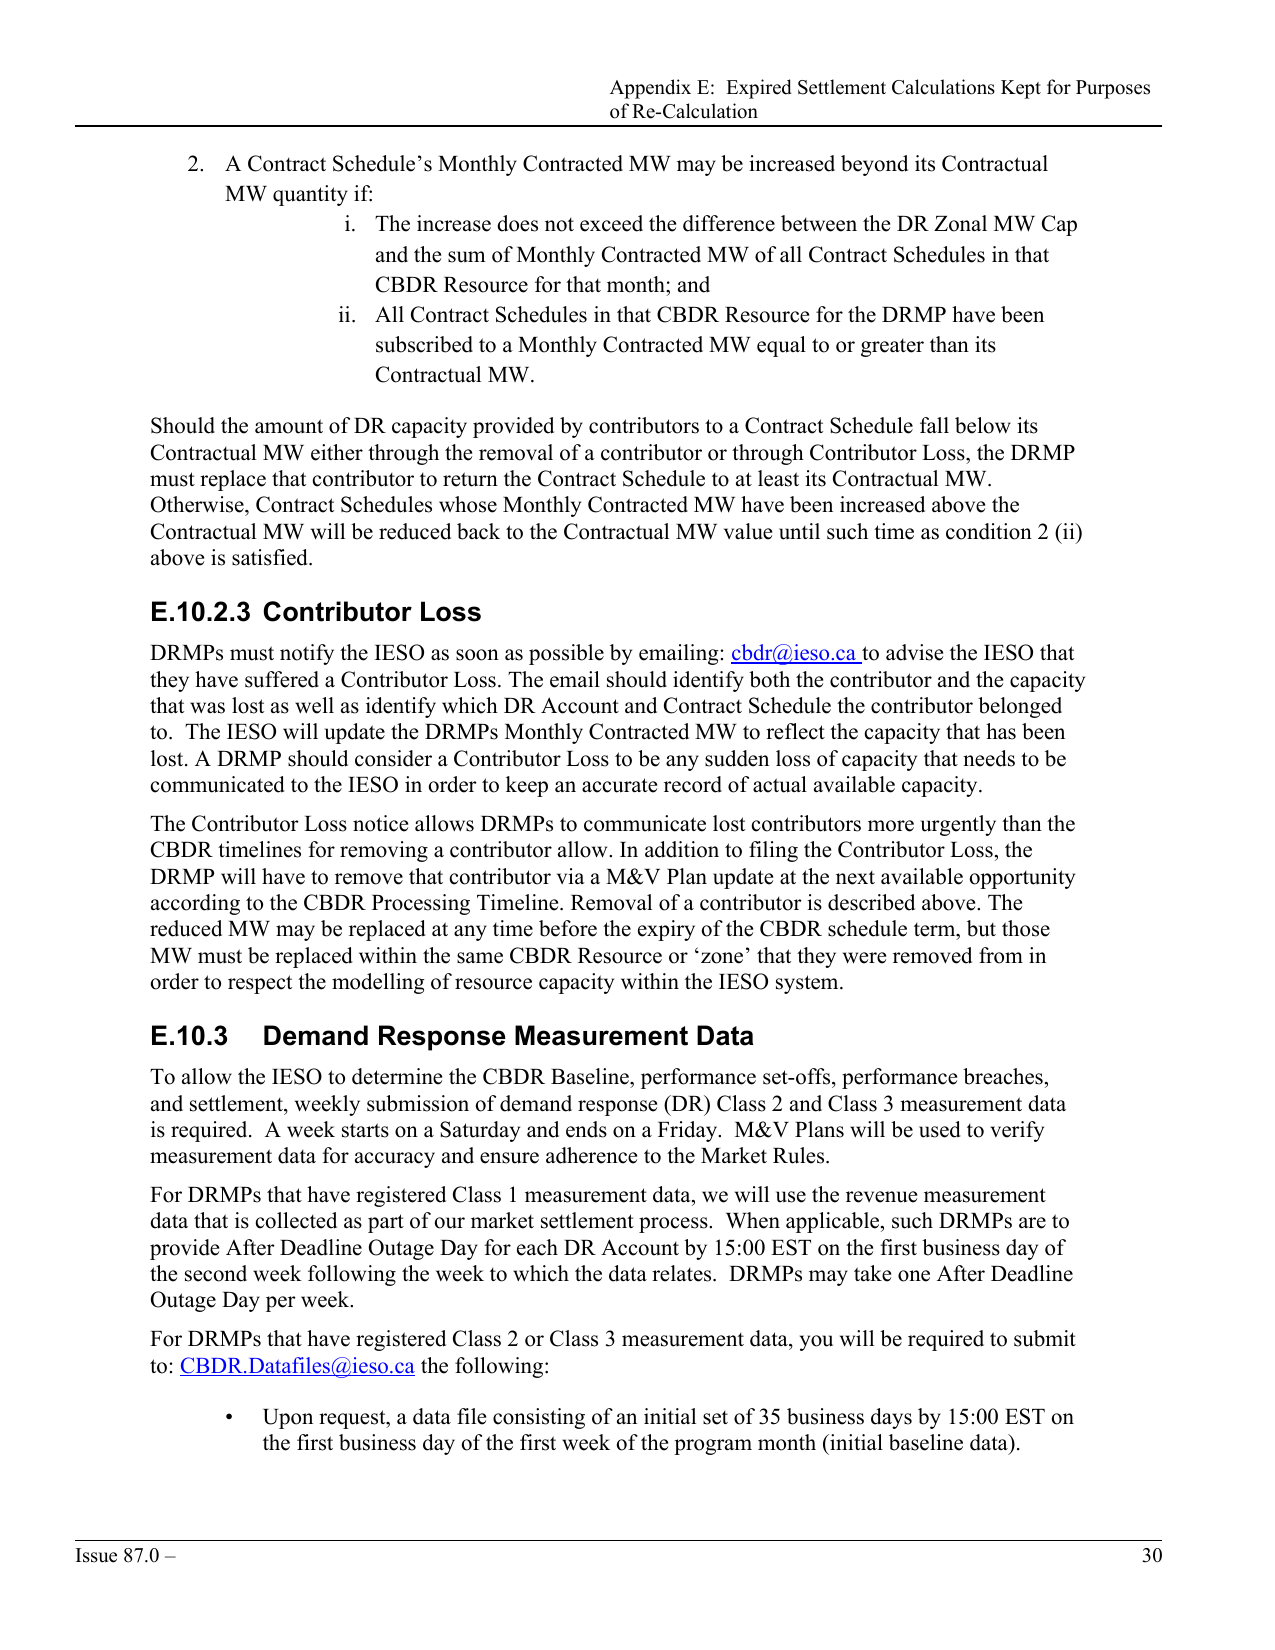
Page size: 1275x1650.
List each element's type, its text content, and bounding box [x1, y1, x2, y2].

text For DRMPs that have registered Class 2 or Class 3 measurement data, you will be required to submit to: CBDR.Datafiles@ieso.ca the following: [150, 1325, 1087, 1378]
list Upon request, a data file consisting of an initial set of 35 business days by 15:00 EST on the first business day of the first week of the program month (initial baseline data). [225, 1403, 1087, 1456]
list All Contract Schedules in that CBDR Resource for the DRMP have been subscribed to a Monthly Contracted MW equal to or greater than its Contractual MW. [356, 301, 1087, 388]
text Should the amount of DR capacity provided by contributors to a Contract Schedule fall below its Contractual MW either through the removal of a contributor or through Contributor Loss, the DRMP must replace that contributor to return the Contract Schedule to at least its Contractual MW. Otherwise, Contract Schedules whose Monthly Contracted MW have been increased above the Contractual MW will be reduced back to the Contractual MW value until such time as condition 2 (ii) above is satisfied. [150, 412, 1087, 571]
text Demand Response Measurement Data [150, 1019, 1087, 1051]
text The Contributor Loss notice allows DRMPs to communicate lost contributors more urgently than the CBDR timelines for removing a contributor allow. In addition to filing the Contributor Loss, the DRMP will have to remove that contributor via a M&V Plan update at the next available opportunity according to the CBDR Processing Timeline. Removal of a contributor is described above. The reduced MW may be replaced at any time before the expiry of the CBDR schedule term, but those MW must be replaced within the same CBDR Resource or ‘zone’ that they were removed from in order to respect the modelling of resource capacity within the IESO system. [150, 810, 1087, 994]
list The increase does not exceed the difference between the DR Zonal MW Cap and the sum of Monthly Contracted MW of all Contract Schedules in that CBDR Resource for that month; and [356, 210, 1087, 297]
text DRMPs must notify the IESO as soon as possible by emailing: cbdr@ieso.ca to advise the IESO that they have suffered a Contributor Loss. The email should identify both the contributor and the capacity that was lost as well as identify which DR Account and Contract Schedule the contributor belonged to. The IESO will update the DRMPs Monthly Contracted MW to reflect the capacity that has been lost. A DRMP should consider a Contributor Loss to be any sudden loss of capacity that needs to be communicated to the IESO in order to keep an accurate record of actual available capacity. [150, 639, 1087, 797]
text For DRMPs that have registered Class 1 measurement data, we will use the revenue measurement data that is collected as part of our market settlement process. When applicable, such DRMPs are to provide After Deadline Outage Day for each DR Account by 15:00 EST on the first business day of the second week following the week to which the data relates. DRMPs may take one After Deadline Outage Day per week. [150, 1181, 1087, 1313]
list A Contract Schedule’s Monthly Contracted MW may be increased beyond its Contractual MW quantity if: [187, 150, 1087, 207]
text To allow the IESO to determine the CBDR Baseline, performance set-offs, performance breaches, and settlement, weekly submission of demand response (DR) Class 2 and Class 3 measurement data is required. A week starts on a Saturday and ends on a Friday. M&V Plans will be used to verify measurement data for accuracy and ensure adherence to the Market Rules. [150, 1063, 1087, 1169]
list Contributor Loss [150, 596, 1087, 627]
